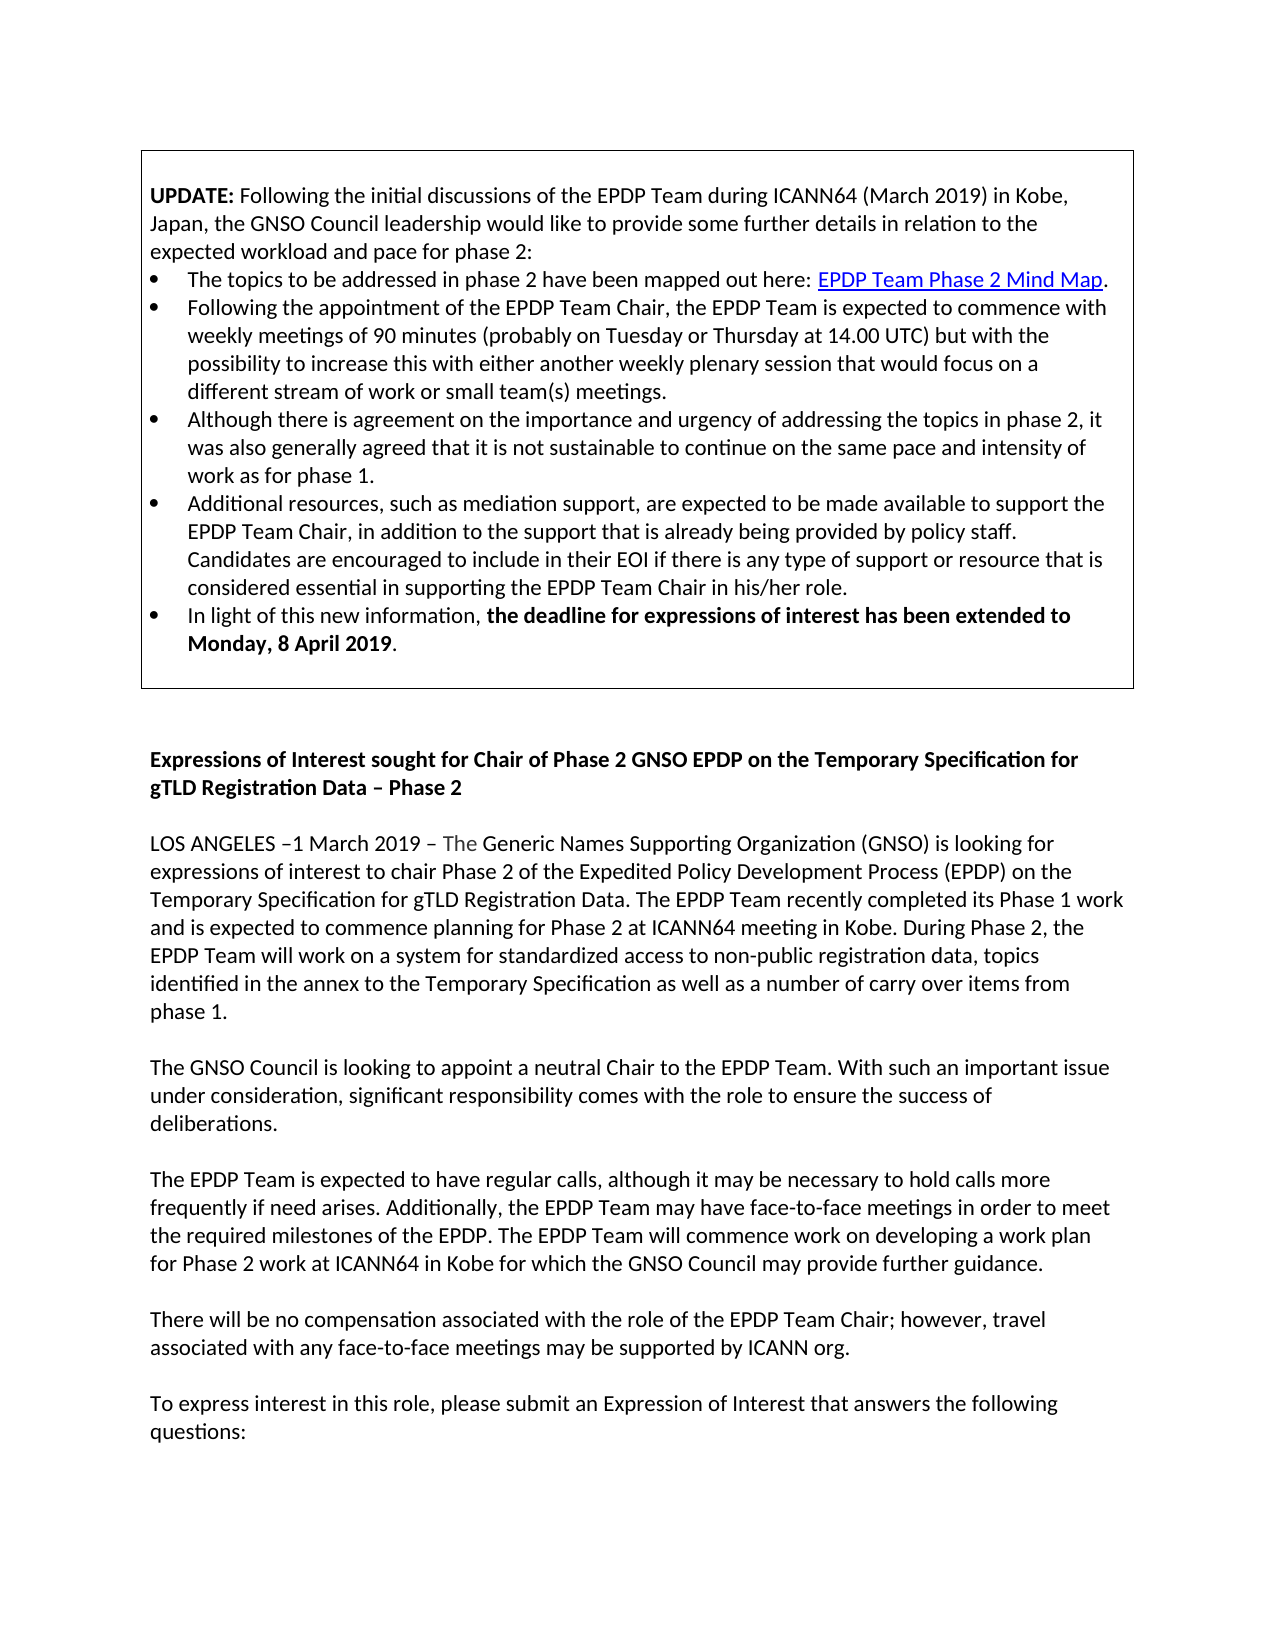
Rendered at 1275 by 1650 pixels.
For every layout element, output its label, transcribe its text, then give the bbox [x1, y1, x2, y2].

text The EPDP Team is expected to have regular calls, although it may be necessary to hold calls more frequently if need arises. Additionally, the EPDP Team may have face-to-face meetings in order to meet the required milestones of the EPDP. The EPDP Team will commence work on developing a work plan for Phase 2 work at ICANN64 in Kobe for which the GNSO Council may provide further guidance. [150, 1165, 1125, 1277]
text LOS ANGELES –1 March 2019 – The Generic Names Supporting Organization (GNSO) is looking for expressions of interest to chair Phase 2 of the Expedited Policy Development Process (EPDP) on the Temporary Specification for gTLD Registration Data. The EPDP Team recently completed its Phase 1 work and is expected to commence planning for Phase 2 at ICANN64 meeting in Kobe. During Phase 2, the EPDP Team will work on a system for standardized access to non-public registration data, topics identified in the annex to the Temporary Specification as well as a number of carry over items from phase 1. [150, 829, 1125, 1025]
list Although there is agreement on the importance and urgency of addressing the topics in phase 2, it was also generally agreed that it is not sustainable to continue on the same pace and intensity of work as for phase 1. [150, 405, 1125, 489]
text Expressions of Interest sought for Chair of Phase 2 GNSO EPDP on the Temporary Specification for gTLD Registration Data – Phase 2 [150, 745, 1125, 801]
text The GNSO Council is looking to appoint a neutral Chair to the EPDP Team. With such an important issue under consideration, significant responsibility comes with the role to ensure the success of deliberations. [150, 1053, 1125, 1137]
text To express interest in this role, please submit an Expression of Interest that answers the following questions: [150, 1389, 1125, 1445]
list Following the appointment of the EPDP Team Chair, the EPDP Team is expected to commence with weekly meetings of 90 minutes (probably on Tuesday or Thursday at 14.00 UTC) but with the possibility to increase this with either another weekly plenary session that would focus on a different stream of work or small team(s) meetings. [150, 293, 1125, 405]
text There will be no compensation associated with the role of the EPDP Team Chair; however, travel associated with any face-to-face meetings may be supported by ICANN org. [150, 1305, 1125, 1361]
list Additional resources, such as mediation support, are expected to be made available to support the EPDP Team Chair, in addition to the support that is already being provided by policy staff. Candidates are encouraged to include in their EOI if there is any type of support or resource that is considered essential in supporting the EPDP Team Chair in his/her role. [150, 489, 1125, 601]
list In light of this new information, the deadline for expressions of interest has been extended to Monday, 8 April 2019. [150, 601, 1125, 657]
list The topics to be addressed in phase 2 have been mapped out here: EPDP Team Phase 2 Mind Map. [150, 265, 1125, 293]
text UPDATE: Following the initial discussions of the EPDP Team during ICANN64 (March 2019) in Kobe, Japan, the GNSO Council leadership would like to provide some further details in relation to the expected workload and pace for phase 2: [150, 181, 1125, 265]
